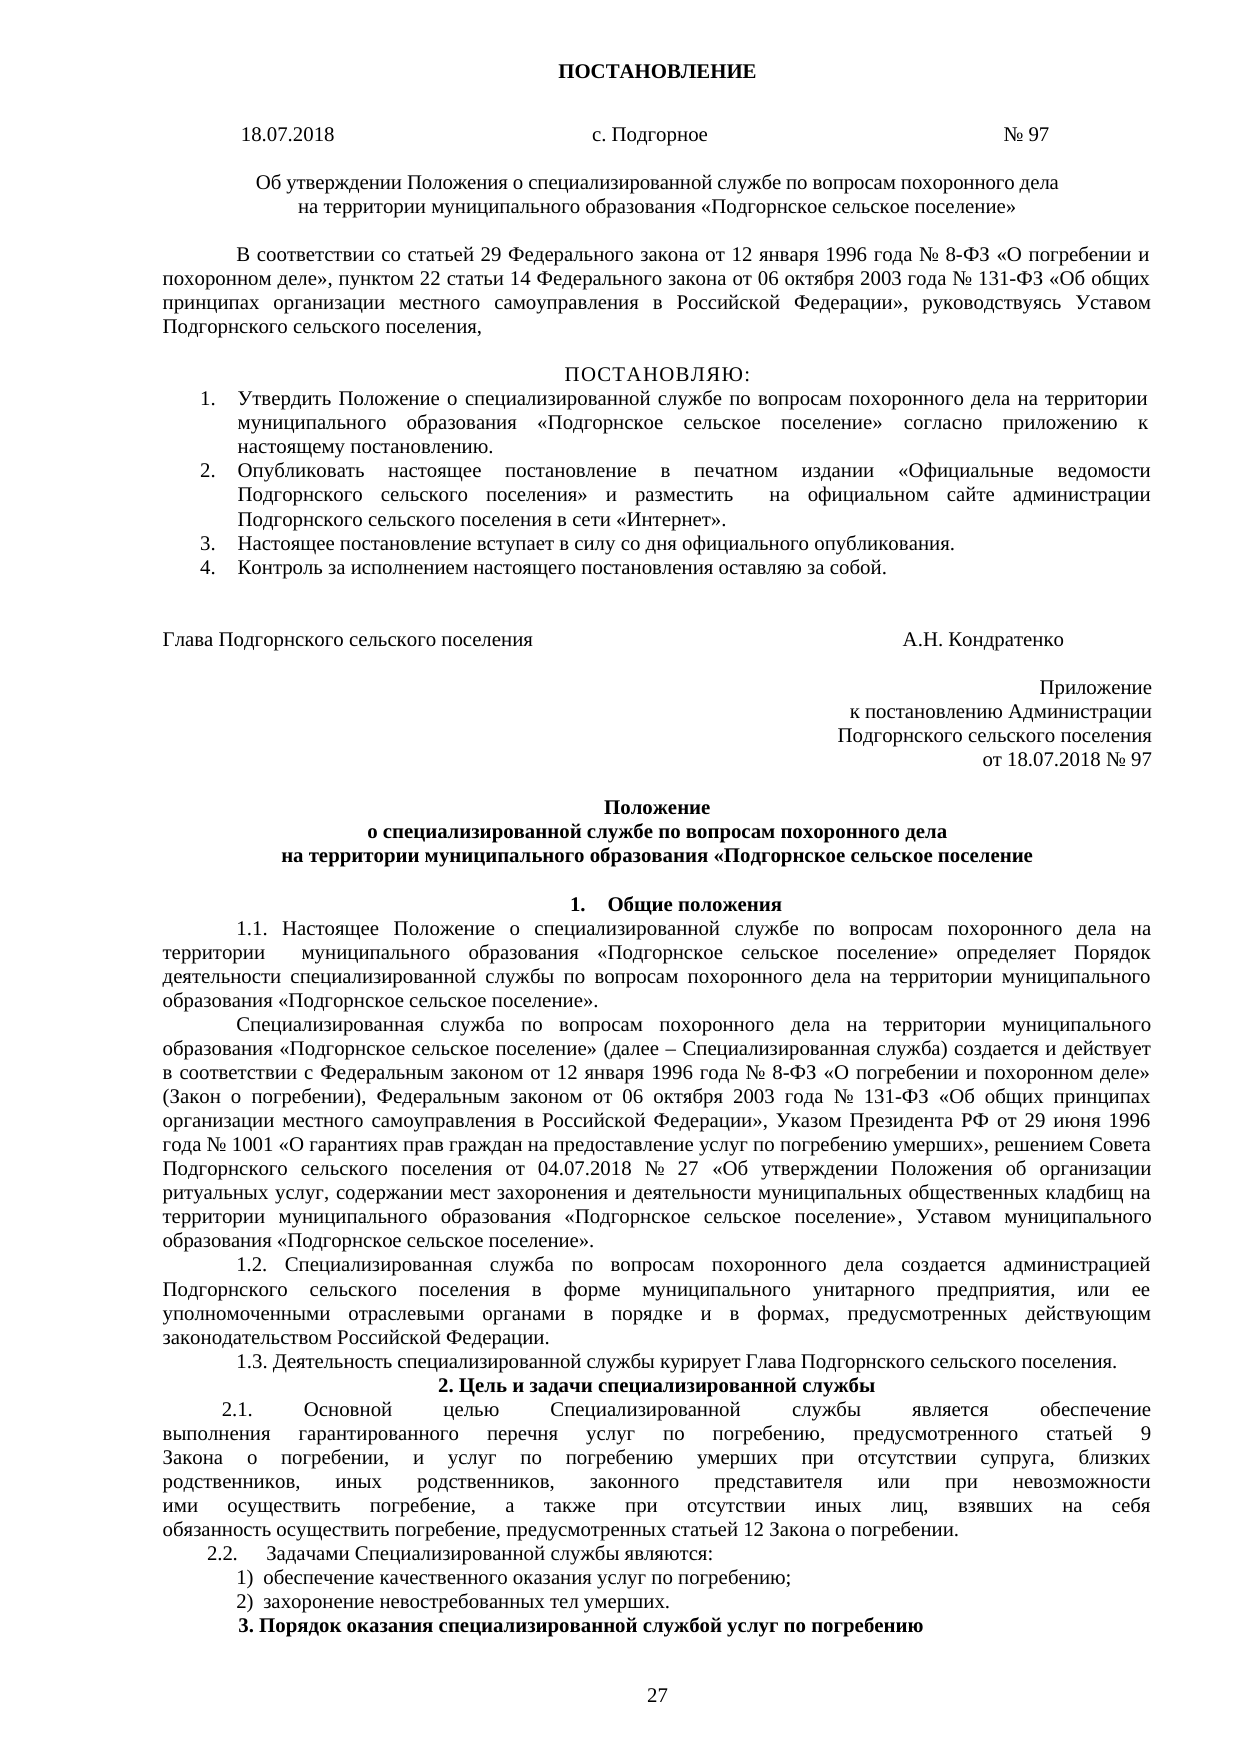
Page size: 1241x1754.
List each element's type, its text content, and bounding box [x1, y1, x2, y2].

text 2.2. Задачами Специализированной службы являются: [207, 1541, 1152, 1565]
list обеспечение качественного оказания услуг по погребению; [236, 1565, 1152, 1589]
text 2.1. Основной целью Специализированной службы является обеспечение выполнения гарантированного перечня услуг по погребению, предусмотренного статьей 9 Закона о погребении, и услуг по погребению умерших при отсутствии супруга, близких родственников, иных родственников, законного представителя или при невозможности ими осуществить погребение, а также при отсутствии иных лиц, взявших на себя обязанность осуществить погребение, предусмотренных статьей 12 Закона о погребении. [162, 1397, 1152, 1541]
text ПОСТАНОВЛЯЮ: [162, 362, 1152, 386]
list захоронение невостребованных тел умерших. [236, 1589, 1152, 1613]
text 3. Порядок оказания специализированной службой услуг по погребению [238, 1613, 1152, 1637]
list Опубликовать настоящее постановление в печатном издании «Официальные ведомости Подгорнского сельского поселения» и разместить на официальном сайте администрации Подгорнского сельского поселения в сети «Интернет». [200, 458, 1152, 531]
subtitle Приложение [162, 675, 1152, 699]
list Настоящее постановление вступает в силу со дня официального опубликования. [200, 531, 1152, 554]
text на территории муниципального образования «Подгорнское сельское поселение [162, 843, 1152, 867]
text на территории муниципального образования «Подгорнское сельское поселение» [162, 194, 1152, 218]
subtitle к постановлению Администрации [162, 699, 1152, 723]
text В соответствии со статьей 29 Федерального закона от 12 января 1996 года № 8-ФЗ «О погребении и похоронном деле», пунктом 22 статьи 14 Федерального закона от 06 октября 2003 года № 131-ФЗ «Об общих принципах организации местного самоуправления в Российской Федерации», руководствуясь Уставом Подгорнского сельского поселения, [162, 242, 1152, 338]
text Об утверждении Положения о специализированной службе по вопросам похоронного дела [162, 169, 1152, 194]
text 1.2. Специализированная служба по вопросам похоронного дела создается администрацией Подгорнского сельского поселения в форме муниципального унитарного предприятия, или ее уполномоченными отраслевыми органами в порядке и в формах, предусмотренных действующим законодательством Российской Федерации. [162, 1252, 1152, 1349]
text Специализированная служба по вопросам похоронного дела на территории муниципального образования «Подгорнское сельское поселение» (далее – Специализированная служба) создается и действует в соответствии с Федеральным законом от 12 января 1996 года № 8-ФЗ «О погребении и похоронном деле» (Закон о погребении), Федеральным законом от 06 октября 2003 года № 131-ФЗ «Об общих принципах организации местного самоуправления в Российской Федерации», Указом Президента РФ от 29 июня 1996 года № 1001 «О гарантиях прав граждан на предоставление услуг по погребению умерших», решением Совета Подгорнского сельского поселения от 04.07.2018 № 27 «Об утверждении Положения об организации ритуальных услуг, содержании мест захоронения и деятельности муниципальных общественных кладбищ на территории муниципального образования «Подгорнское сельское поселение», Уставом муниципального образования «Подгорнское сельское поселение». [162, 1012, 1152, 1252]
text о специализированной службе по вопросам похоронного дела [162, 819, 1152, 843]
table_header с. Подгорное [484, 121, 816, 146]
list Утвердить Положение о специализированной службе по вопросам похоронного дела на территории муниципального образования «Подгорнское сельское поселение» согласно приложению к настоящему постановлению. [200, 386, 1148, 458]
text Положение [162, 795, 1152, 819]
text 2. Цель и задачи специализированной службы [162, 1373, 1151, 1397]
text 1.3. Деятельность специализированной службы курирует Глава Подгорнского сельского поселения. [162, 1349, 1152, 1373]
list Общие положения [200, 891, 1152, 916]
subtitle Подгорнского сельского поселения [162, 723, 1152, 747]
subtitle от 18.07.2018 № 97 [162, 747, 1152, 771]
text Глава Подгорнского сельского поселения А.Н. Кондратенко [162, 627, 1152, 651]
subtitle ПОСТАНОВЛЕНИЕ [162, 59, 1152, 83]
table_header № 97 [816, 121, 1148, 146]
table_header 18.07.2018 [151, 121, 483, 146]
list Контроль за исполнением настоящего постановления оставляю за собой. [200, 554, 1152, 579]
text 1.1. Настоящее Положение о специализированной службе по вопросам похоронного дела на территории муниципального образования «Подгорнское сельское поселение» определяет Порядок деятельности специализированной службы по вопросам похоронного дела на территории муниципального образования «Подгорнское сельское поселение». [162, 916, 1152, 1012]
